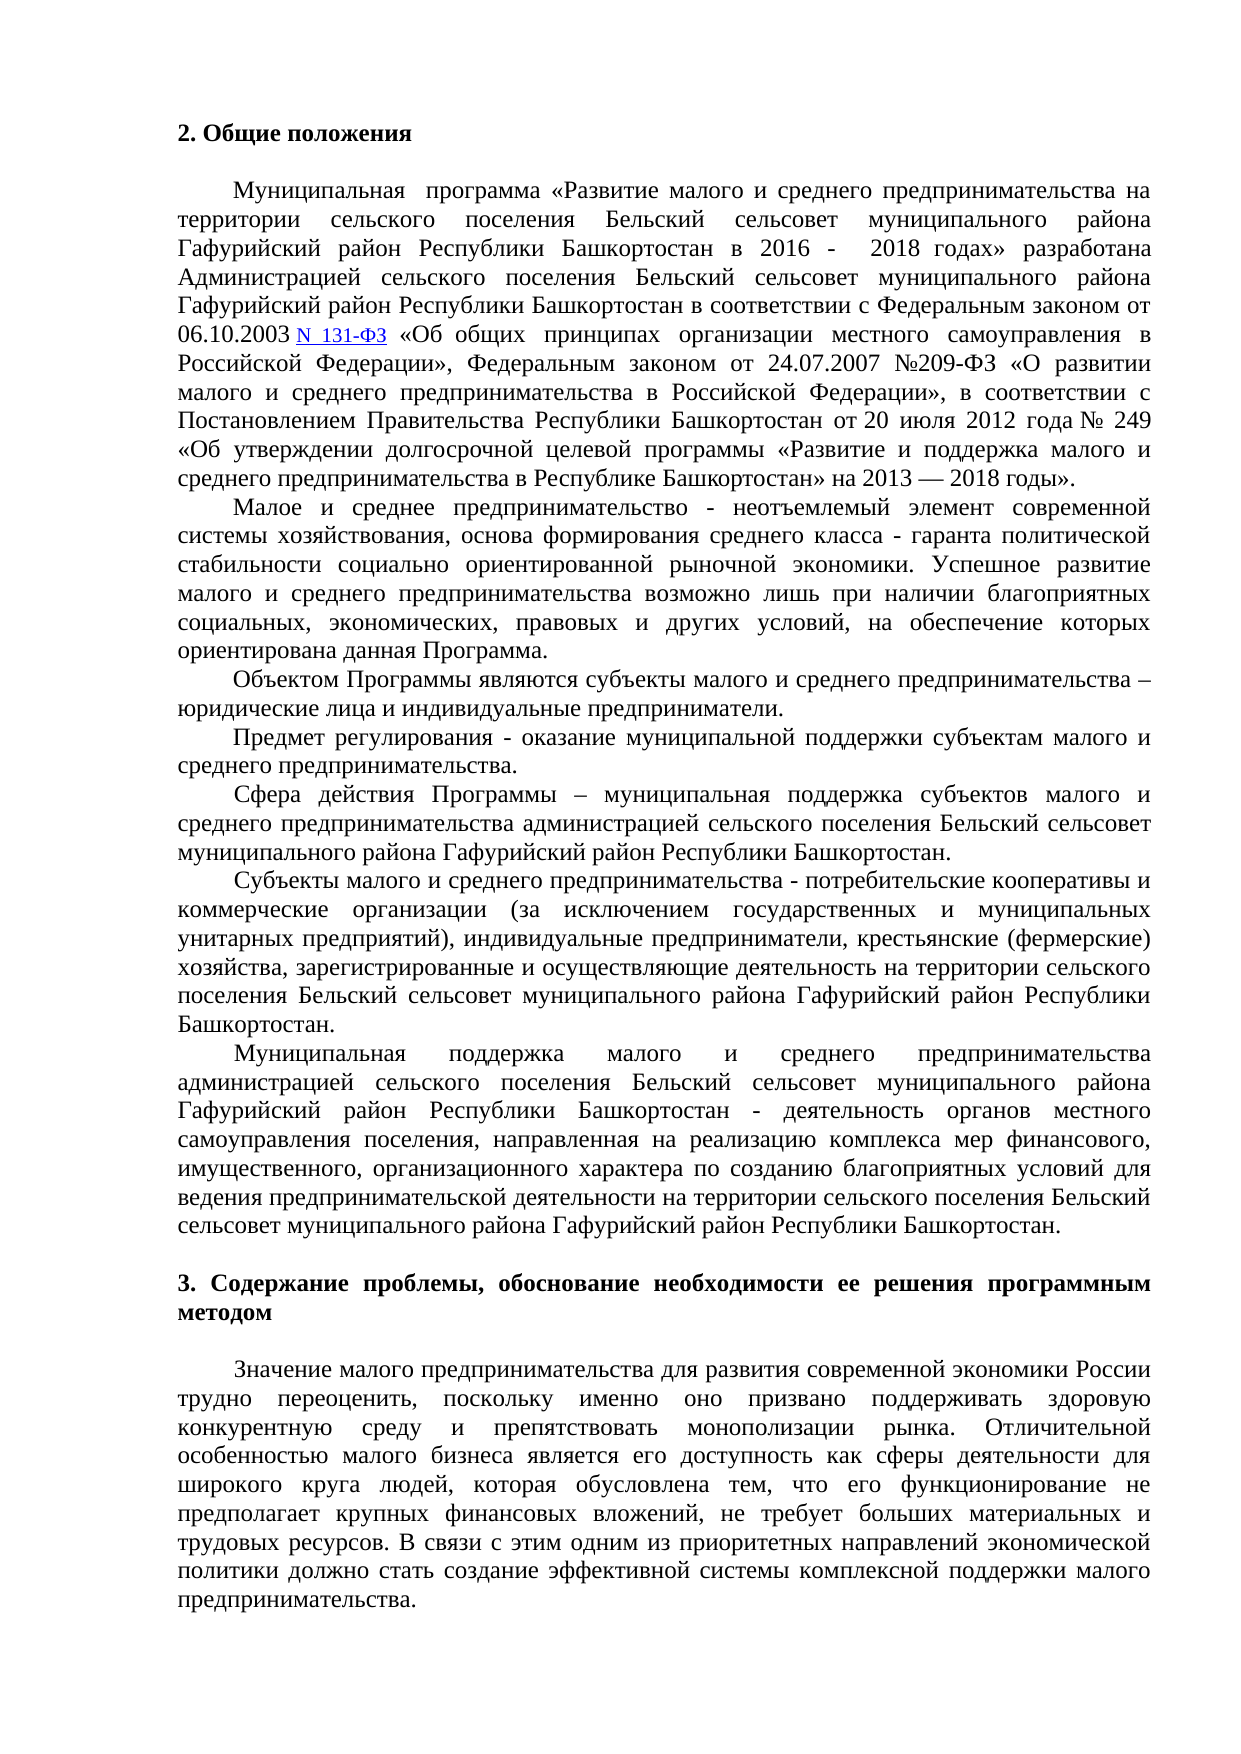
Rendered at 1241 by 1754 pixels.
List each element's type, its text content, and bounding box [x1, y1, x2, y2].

text 2. Общие положения [177, 118, 1152, 147]
text Малое и среднее предпринимательство - неотъемлемый элемент современной системы хозяйствования, основа формирования среднего класса - гаранта политической стабильности социально ориентированной рыночной экономики. Успешное развитие малого и среднего предпринимательства возможно лишь при наличии благоприятных социальных, экономических, правовых и других условий, на обеспечение которых ориентирована данная Программа. [177, 492, 1152, 664]
text Сфера действия Программы – муниципальная поддержка субъектов малого и среднего предпринимательства администрацией сельского поселения Бельский сельсовет муниципального района Гафурийский район Республики Башкортостан. [177, 779, 1152, 866]
text Субъекты малого и среднего предпринимательства - потребительские кооперативы и коммерческие организации (за исключением государственных и муниципальных унитарных предприятий), индивидуальные предприниматели, крестьянские (фермерские) хозяйства, зарегистрированные и осуществляющие деятельность на территории сельского поселения Бельский сельсовет муниципального района Гафурийский район Республики Башкортостан. [177, 866, 1152, 1038]
text Муниципальная программа «Развитие малого и среднего предпринимательства на территории сельского поселения Бельский сельсовет муниципального района Гафурийский район Республики Башкортостан в 2016 - 2018 годах» разработана Администрацией сельского поселения Бельский сельсовет муниципального района Гафурийский район Республики Башкортостан в соответствии с Федеральным законом от 06.10.2003 N 131-ФЗ «Об общих принципах организации местного самоуправления в Российской Федерации», Федеральным законом от 24.07.2007 №209-ФЗ «О развитии малого и среднего предпринимательства в Российской Федерации», в соответствии с Постановлением Правительства Республики Башкортостан от 20 июля 2012 года № 249 «Об утверждении долгосрочной целевой программы «Развитие и поддержка малого и среднего предпринимательства в Республике Башкортостан» на 2013 — 2018 годы». [177, 176, 1152, 492]
text 3. Содержание проблемы, обоснование необходимости ее решения программным методом [177, 1268, 1152, 1326]
text Муниципальная поддержка малого и среднего предпринимательства администрацией сельского поселения Бельский сельсовет муниципального района Гафурийский район Республики Башкортостан - деятельность органов местного самоуправления поселения, направленная на реализацию комплекса мер финансового, имущественного, организационного характера по созданию благоприятных условий для ведения предпринимательской деятельности на территории сельского поселения Бельский сельсовет муниципального района Гафурийский район Республики Башкортостан. [177, 1038, 1152, 1239]
text Объектом Программы являются субъекты малого и среднего предпринимательства – юридические лица и индивидуальные предприниматели. [177, 664, 1152, 722]
text Значение малого предпринимательства для развития современной экономики России трудно переоценить, поскольку именно оно призвано поддерживать здоровую конкурентную среду и препятствовать монополизации рынка. Отличительной особенностью малого бизнеса является его доступность как сферы деятельности для широкого круга людей, которая обусловлена тем, что его функционирование не предполагает крупных финансовых вложений, не требует больших материальных и трудовых ресурсов. В связи с этим одним из приоритетных направлений экономической политики должно стать создание эффективной системы комплексной поддержки малого предпринимательства. [177, 1354, 1152, 1613]
text Предмет регулирования - оказание муниципальной поддержки субъектам малого и среднего предпринимательства. [177, 722, 1152, 779]
